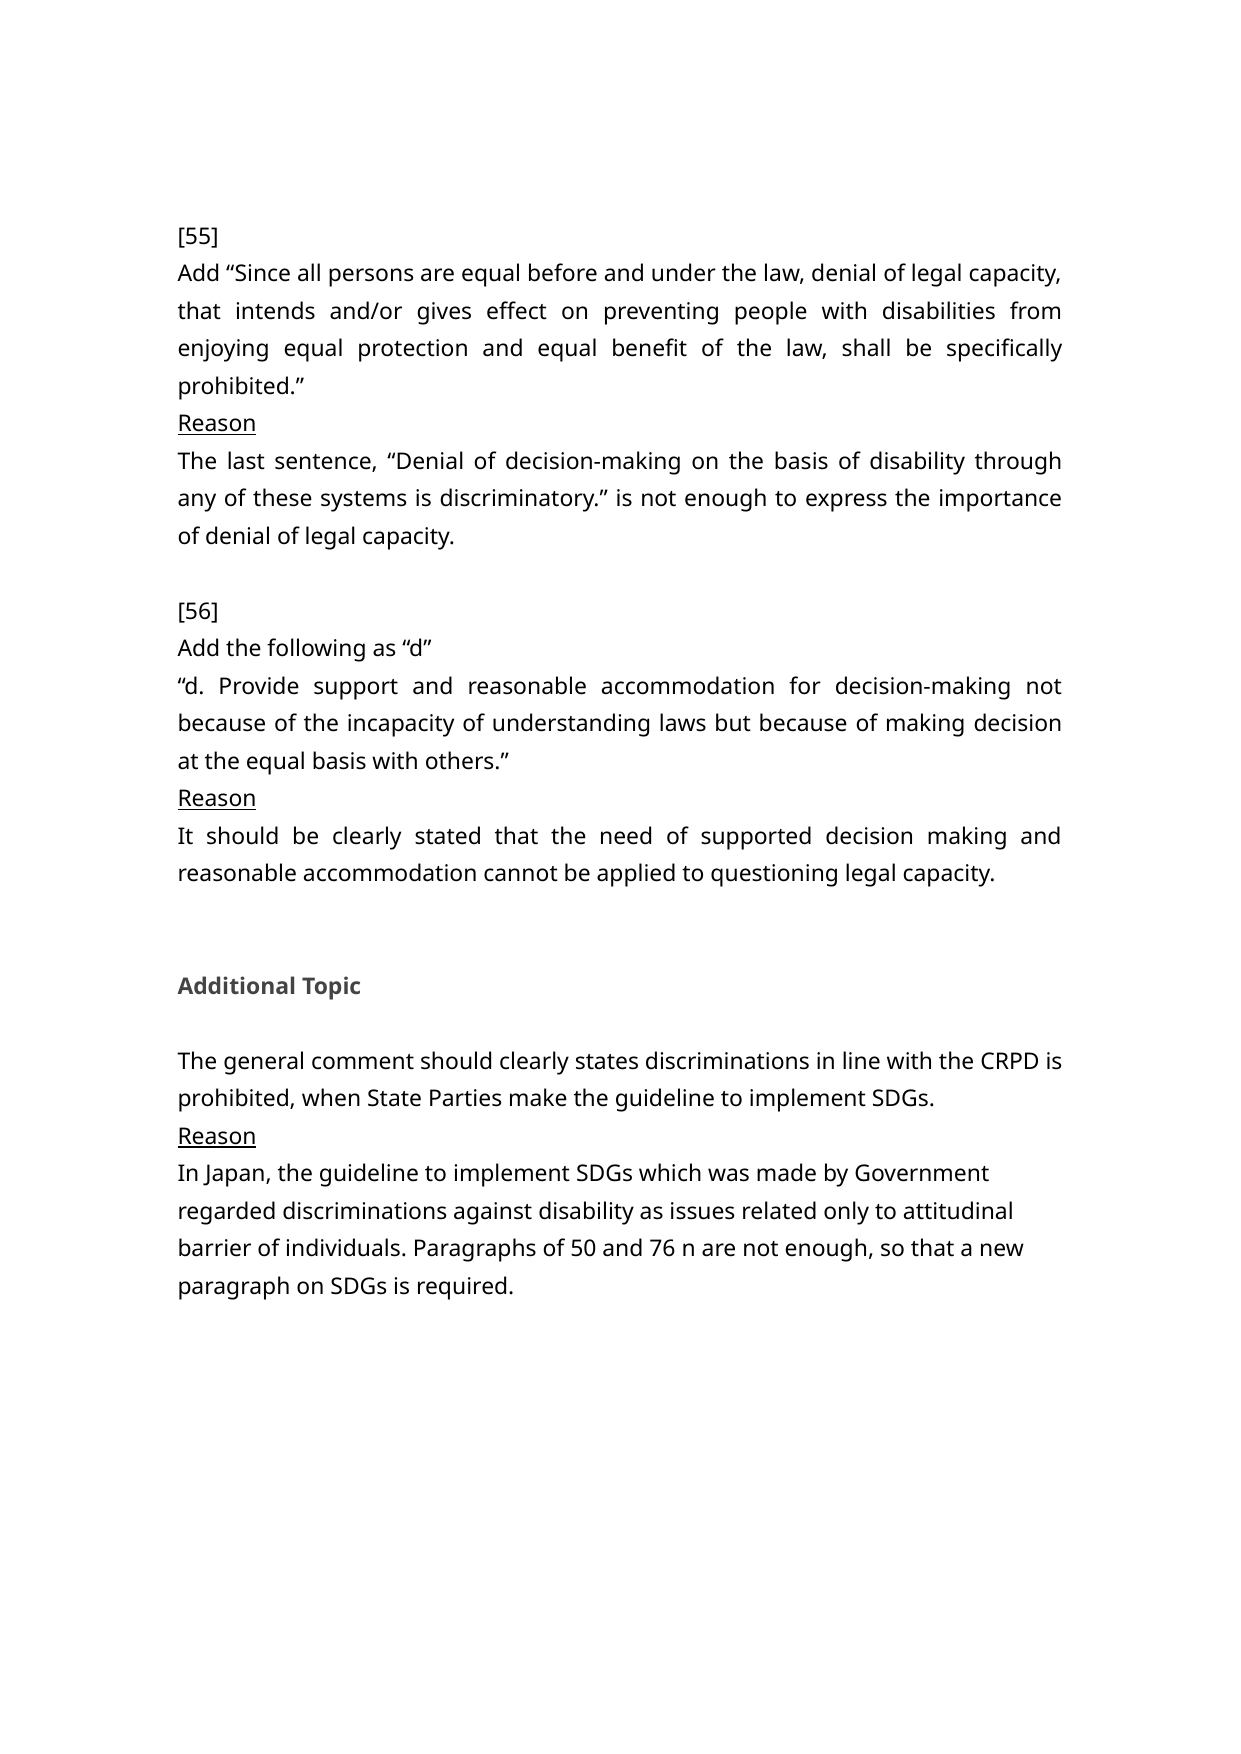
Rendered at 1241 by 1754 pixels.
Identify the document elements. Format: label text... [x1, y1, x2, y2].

text The last sentence, “Denial of decision-making on the basis of disability through any of these systems is discriminatory.” is not enough to express the importance of denial of legal capacity. [177, 442, 1063, 554]
text Reason [177, 404, 1063, 442]
text Add the following as “d” [177, 629, 1063, 667]
text The general comment should clearly states discriminations in line with the CRPD is prohibited, when State Parties make the guideline to implement SDGs. [177, 1042, 1063, 1117]
text [55] [177, 217, 1063, 254]
text It should be clearly stated that the need of supported decision making and reasonable accommodation cannot be applied to questioning legal capacity. [177, 817, 1063, 892]
text Additional Topic [177, 967, 1063, 1004]
text [56] [177, 592, 1063, 629]
text In Japan, the guideline to implement SDGs which was made by Government regarded discriminations against disability as issues related only to attitudinal barrier of individuals. Paragraphs of 50 and 76 n are not enough, so that a new paragraph on SDGs is required. [177, 1154, 1063, 1304]
text Reason [177, 779, 1063, 817]
text Add “Since all persons are equal before and under the law, denial of legal capacity, that intends and/or gives effect on preventing people with disabilities from enjoying equal protection and equal benefit of the law, shall be specifically prohibited.” [177, 254, 1063, 404]
text “d. Provide support and reasonable accommodation for decision-making not because of the incapacity of understanding laws but because of making decision at the equal basis with others.” [177, 667, 1063, 779]
text Reason [177, 1117, 1063, 1154]
